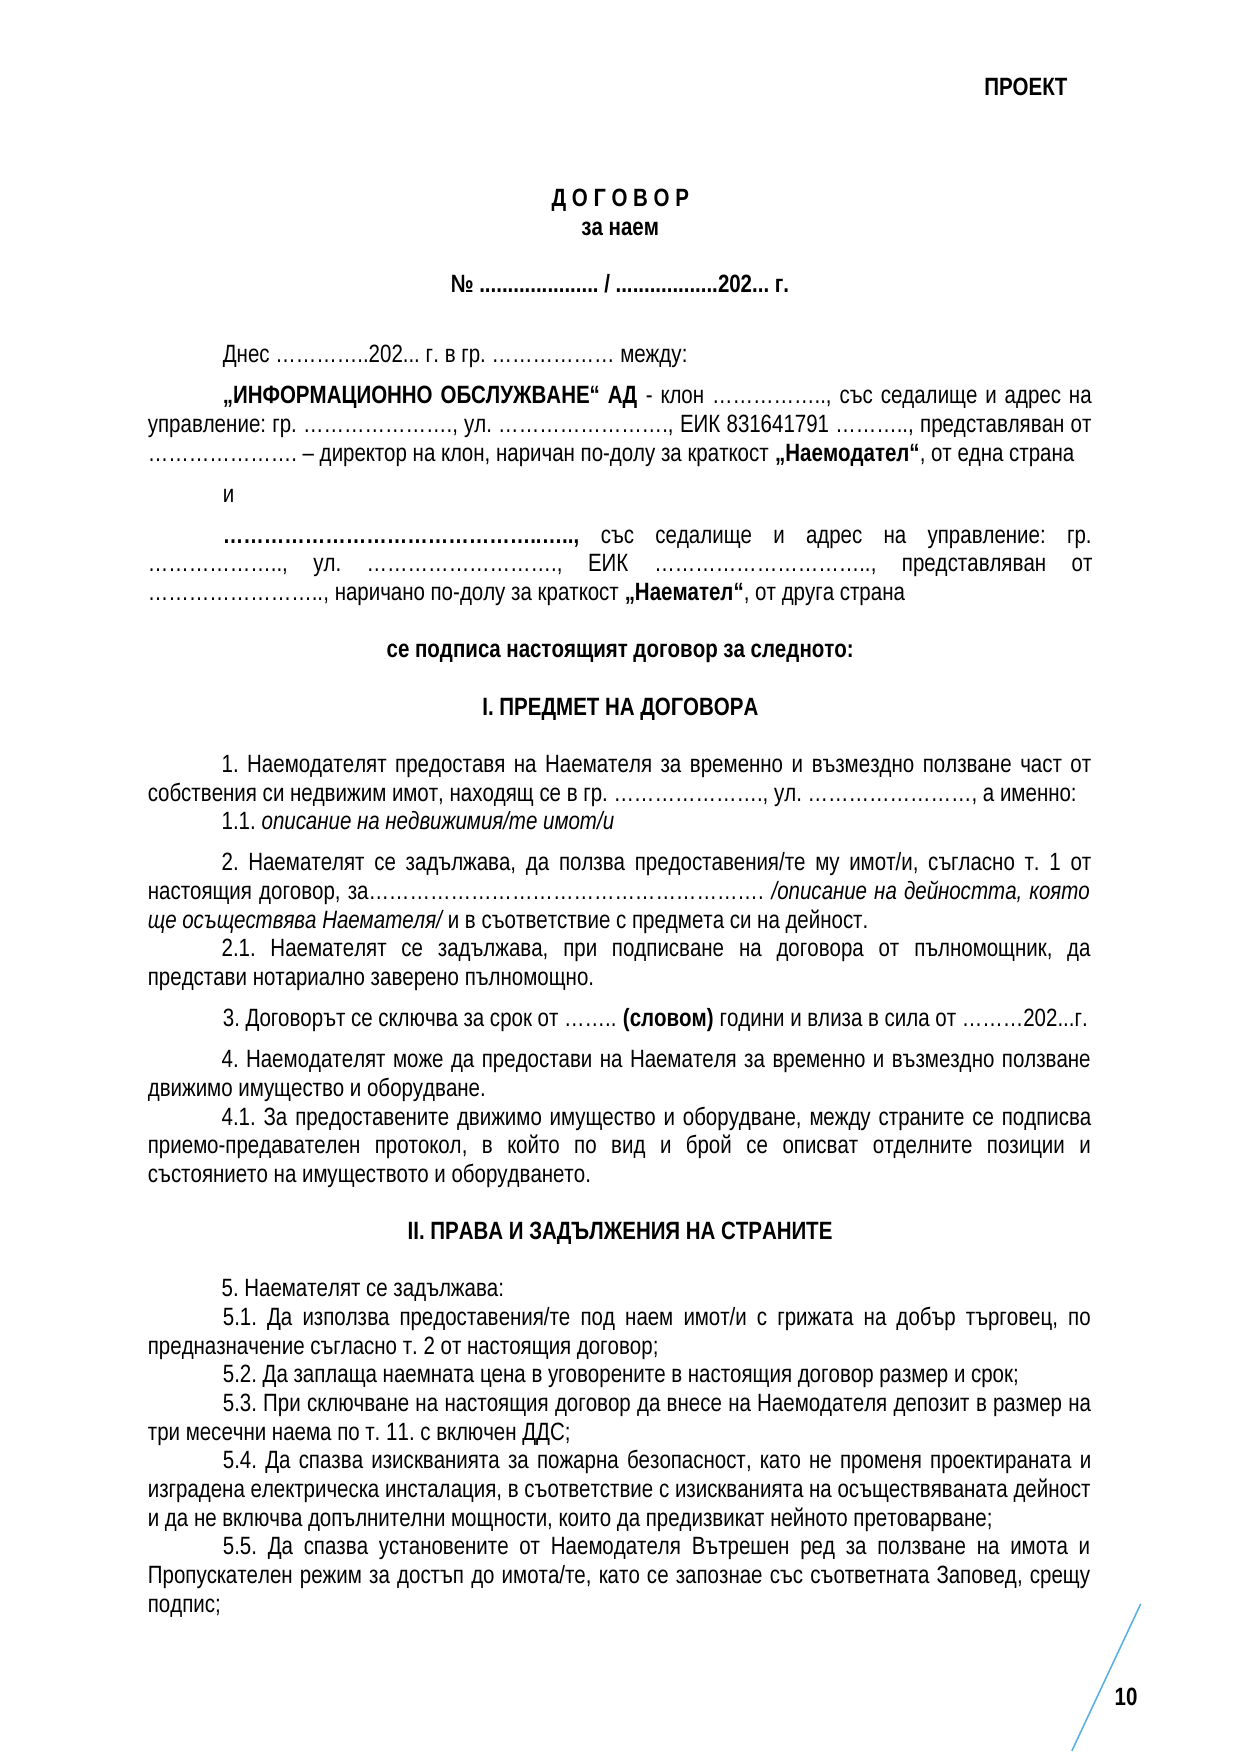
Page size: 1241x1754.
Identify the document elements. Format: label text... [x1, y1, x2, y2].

text 5.4. Да спазва изискванията за пожарна безопасност, като не променя проектираната и изградена електрическа инсталация, в съответствие с изискванията на осъществяваната дейност и да не включва допълнителни мощности, които да предизвикат нейното претоварване; [148, 1445, 1092, 1531]
text ………………………………………..….., със седалище и адрес на управление: гр. ……………….., ул. ………………………., ЕИК ………………………….., представляван от …………………….., наричано по-долу за краткост „Наемател“, от друга страна [148, 520, 1092, 606]
text 5.5. Да спазва установените от Наемодателя Вътрешен ред за ползване на имота и Пропускателен режим за достъп до имота/те, като се запознае със съответната Заповед, срещу подпис; [148, 1531, 1092, 1617]
text 1.1. описание на недвижимия/те имот/и [148, 806, 1092, 835]
text за наем [148, 212, 1092, 241]
text се подписа настоящият договор за следното: [148, 634, 1092, 663]
text 5. Наемателят се задължава: [148, 1273, 1092, 1302]
text 2. Наемателят се задължава, да ползва предоставения/те му имот/и, съгласно т. 1 от настоящия договор, за…………………………………………………. /описание на дейността, която ще осъществява Наемателя/ и в съответствие с предмета си на дейност. [148, 847, 1092, 933]
text 5.1. Да използва предоставения/те под наем имот/и с грижата на добър търговец, по предназначение съгласно т. 2 от настоящия договор; [148, 1302, 1092, 1359]
text и [148, 479, 1092, 507]
text 4. Наемодателят може да предостави на Наемателя за временно и възмездно ползване движимо имущество и оборудване. [148, 1044, 1092, 1102]
text 4.1. За предоставените движимо имущество и оборудване, между страните се подписва приемо-предавателен протокол, в който по вид и брой се описват отделните позиции и състоянието на имуществото и оборудването. [148, 1102, 1092, 1187]
text Д О Г О В О Р [148, 183, 1092, 212]
text 5.2. Да заплаща наемната цена в уговорените в настоящия договор размер и срок; [148, 1359, 1092, 1388]
text 1. Наемодателят предоставя на Наемателя за временно и възмездно ползване част от собствения си недвижим имот, находящ се в гр. …………………., ул. ……………………, а именно: [148, 749, 1092, 806]
text 5.3. При сключване на настоящия договор да внесе на Наемодателя депозит в размер на три месечни наема по т. 11. с включен ДДС; [148, 1388, 1092, 1445]
text I. ПРЕДМЕТ НА ДОГОВОРА [148, 692, 1092, 720]
text № ..................... / ..................202... г. [148, 269, 1092, 298]
text „ИНФОРМАЦИОННО ОБСЛУЖВАНЕ“ АД - клон …………….., със седалище и адрес на управление: гр. …………………., ул. ……………………., ЕИК 831641791 ……….., представляван от …………………. – директор на клон, наричан по-долу за краткост „Наемодател“, от една страна [148, 380, 1092, 466]
text Днес …………..202... г. в гр. ……………… между: [148, 339, 1092, 368]
text 3. Договорът се сключва за срок от …….. (словом) години и влиза в сила от ………202...г. [148, 1003, 1092, 1032]
text ПРОЕКТ [148, 72, 1092, 101]
text II. ПРАВА И ЗАДЪЛЖЕНИЯ НА СТРАНИТЕ [148, 1216, 1092, 1245]
text 2.1. Наемателят се задължава, при подписване на договора от пълномощник, да представи нотариално заверено пълномощно. [148, 933, 1092, 991]
